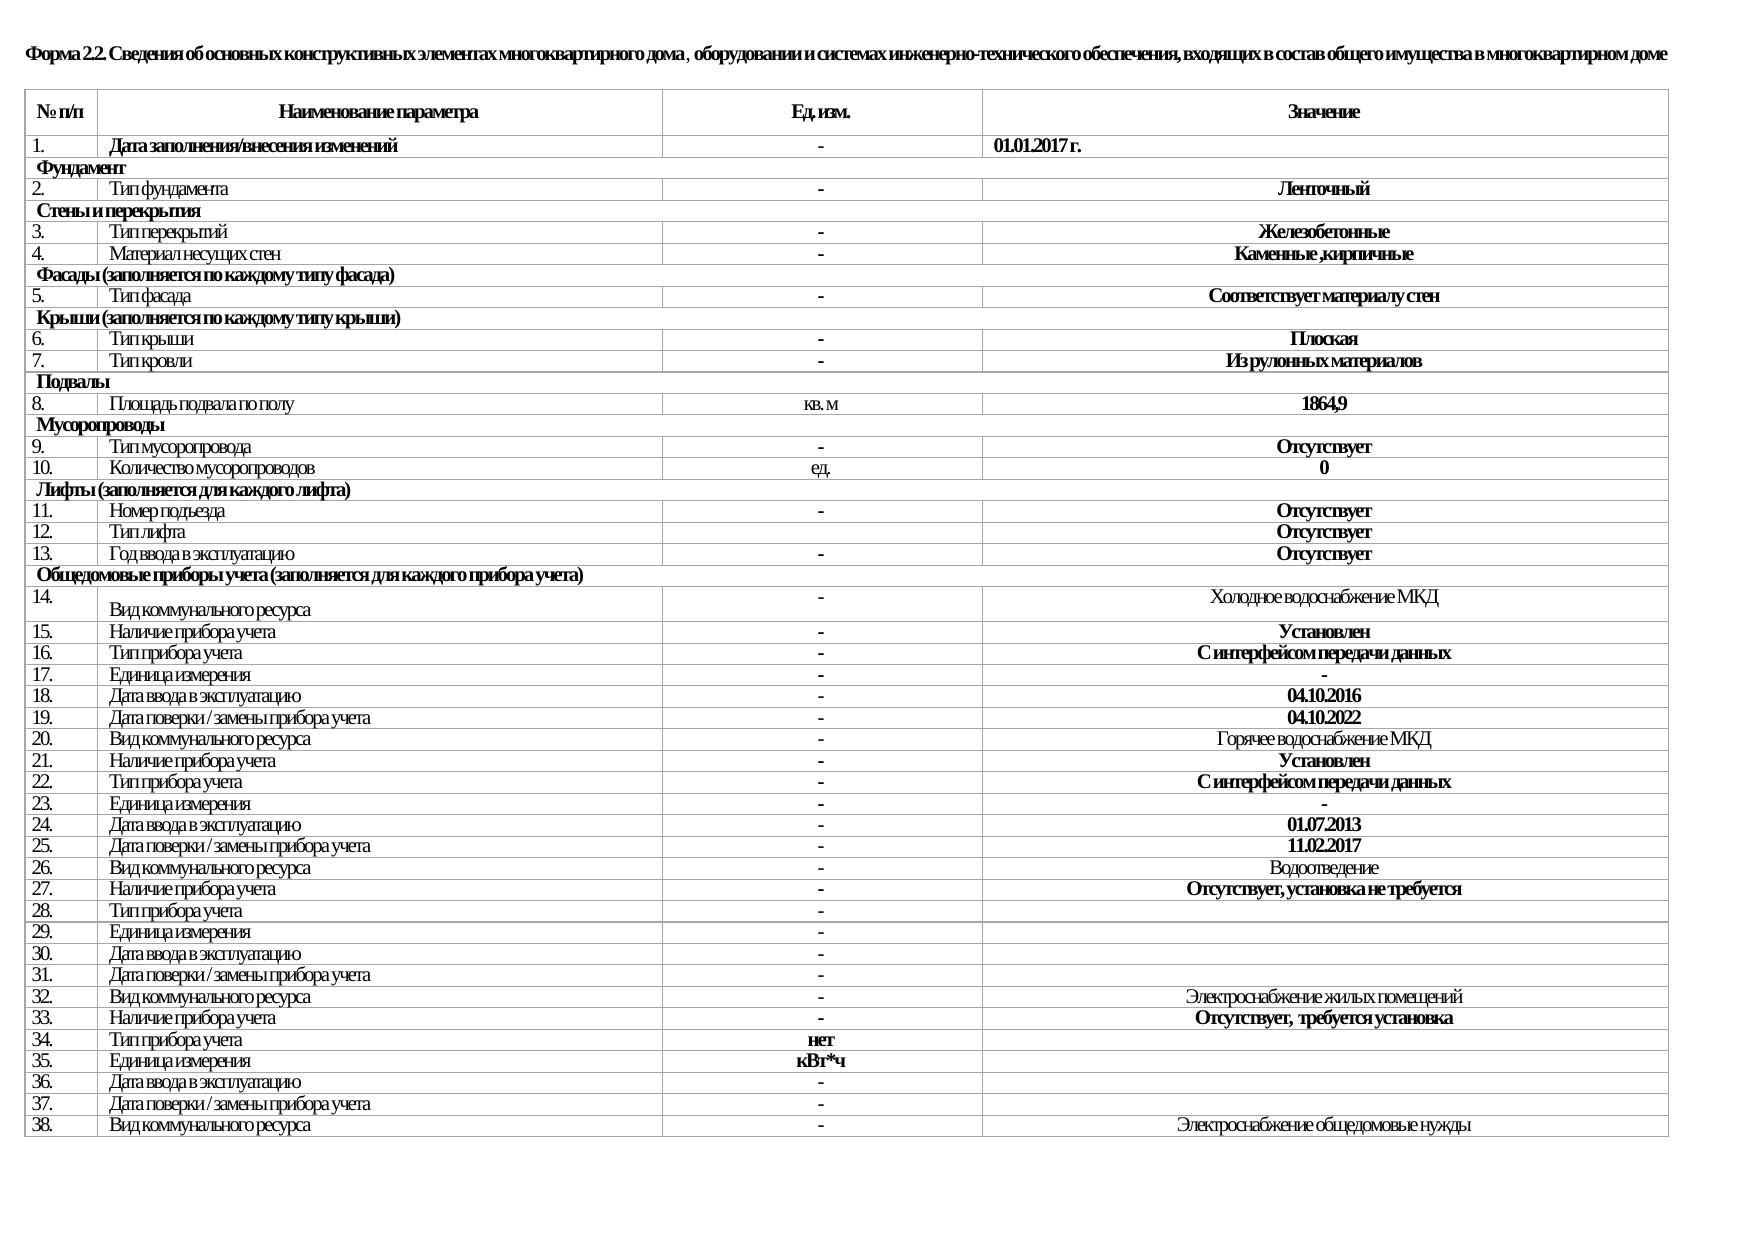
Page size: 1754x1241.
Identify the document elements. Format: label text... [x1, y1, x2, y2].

table_cell 04.10.2016 [983, 686, 1668, 707]
table_cell - [663, 136, 982, 157]
table_cell Год ввода в эксплуатацию [98, 544, 662, 564]
table_cell [26, 944, 97, 964]
table_cell Наличие прибора учета [98, 751, 662, 771]
table_cell ед. [663, 458, 982, 479]
table_cell - [663, 751, 982, 771]
table_cell [26, 179, 97, 200]
table_header Наименование параметра [98, 90, 662, 135]
table_cell Железобетонные [983, 222, 1668, 243]
table_cell 0 [983, 458, 1668, 479]
table_cell [983, 901, 1668, 921]
table_cell [26, 501, 97, 522]
table_cell Дата ввода в эксплуатацию [98, 686, 662, 707]
table_cell [26, 1051, 97, 1072]
table_cell [26, 351, 97, 371]
table_cell [26, 772, 97, 793]
table_cell [26, 287, 97, 307]
table_cell [26, 330, 97, 350]
table_cell Крыши (заполняется по каждому типу крыши) [26, 308, 1668, 328]
table_cell Дата заполнения/внесения изменений [98, 136, 662, 157]
table_cell - [663, 437, 982, 457]
table_cell Тип фундамента [98, 179, 662, 200]
table_cell 01.07.2013 [983, 815, 1668, 836]
table_cell Фасады (заполняется по каждому типу фасада) [26, 265, 1668, 286]
table_cell [26, 1073, 97, 1093]
table_cell Соответствует материалу стен [983, 287, 1668, 307]
table_cell С интерфейсом передачи данных [983, 644, 1668, 664]
table_cell Наличие прибора учета [98, 622, 662, 642]
table_cell [983, 1051, 1668, 1072]
text Форма 2.2. Сведения об основных конструктивных элементах многоквартирного дома, оборудовании и системах инженерно-технического обеспечения, входящих в состав общего имущества в многоквартирном доме [25, 44, 1668, 65]
table_header № п/п [26, 90, 97, 135]
table_cell - [983, 794, 1668, 814]
table_cell Тип прибора учета [98, 901, 662, 921]
table_cell - [663, 837, 982, 857]
table_cell - [663, 665, 982, 685]
table_cell [26, 1008, 97, 1029]
table_cell С интерфейсом передачи данных [983, 772, 1668, 793]
table_cell - [663, 965, 982, 986]
table_cell Тип мусоропровода [98, 437, 662, 457]
table_cell 1864,9 [983, 394, 1668, 414]
table_cell [26, 1094, 97, 1114]
table_cell - [663, 944, 982, 964]
table_cell [26, 394, 97, 414]
table_cell Тип прибора учета [98, 772, 662, 793]
table_cell [26, 644, 97, 664]
table_cell кв. м [663, 394, 982, 414]
table_header Значение [983, 90, 1668, 135]
table_cell Дата ввода в эксплуатацию [98, 1073, 662, 1093]
table_cell Отсутствует [983, 544, 1668, 564]
table_cell [26, 837, 97, 857]
table_cell [26, 523, 97, 543]
table_cell Дата поверки / замены прибора учета [98, 837, 662, 857]
table_cell [26, 815, 97, 836]
table_cell Дата поверки / замены прибора учета [98, 965, 662, 986]
table_cell - [663, 772, 982, 793]
table_cell [663, 523, 982, 543]
table_cell [26, 729, 97, 750]
table_cell [26, 244, 97, 264]
table_cell Вид коммунального ресурса [98, 858, 662, 878]
table_cell Дата ввода в эксплуатацию [98, 815, 662, 836]
table_cell Тип лифта [98, 523, 662, 543]
table_cell Тип крыши [98, 330, 662, 350]
table_cell [26, 686, 97, 707]
table_cell - [663, 880, 982, 900]
table_cell 11.02.2017 [983, 837, 1668, 857]
table_cell - [663, 287, 982, 307]
table_cell Площадь подвала по полу [98, 394, 662, 414]
table_cell Тип перекрытий [98, 222, 662, 243]
table_cell Тип прибора учета [98, 644, 662, 664]
table_cell Наличие прибора учета [98, 1008, 662, 1029]
table_cell - [663, 351, 982, 371]
table_cell Тип кровли [98, 351, 662, 371]
table_cell 04.10.2022 [983, 708, 1668, 728]
table_cell Электроснабжение жилых помещений [983, 987, 1668, 1007]
table_cell [26, 794, 97, 814]
table_cell Наличие прибора учета [98, 880, 662, 900]
table_cell [26, 622, 97, 642]
table_cell - [663, 794, 982, 814]
table_cell [26, 708, 97, 728]
table_cell - [663, 179, 982, 200]
table_cell Материал несущих стен [98, 244, 662, 264]
table_cell - [663, 987, 982, 1007]
table_cell - [663, 587, 982, 621]
table_cell - [663, 1073, 982, 1093]
table_cell Установлен [983, 622, 1668, 642]
table_cell [26, 136, 97, 157]
table_cell Холодное водоснабжение МКД [983, 587, 1668, 621]
table_cell - [663, 622, 982, 642]
table_cell [983, 923, 1668, 943]
table_header Ед. изм. [663, 90, 982, 135]
table_cell [983, 1073, 1668, 1093]
table_cell кВт*ч [663, 1051, 982, 1072]
table_cell [26, 901, 97, 921]
table_cell Вид коммунального ресурса [98, 1116, 662, 1136]
table_cell - [663, 923, 982, 943]
table_cell Ленточный [983, 179, 1668, 200]
table_cell [26, 880, 97, 900]
table_cell Единица измерения [98, 923, 662, 943]
table_cell Мусоропроводы [26, 415, 1668, 436]
table_cell Отсутствует [983, 501, 1668, 522]
table_cell - [663, 644, 982, 664]
table_cell - [663, 1008, 982, 1029]
table_cell [983, 1030, 1668, 1050]
table_cell - [663, 858, 982, 878]
table_cell - [663, 1094, 982, 1114]
table_cell - [663, 1116, 982, 1136]
table_cell [26, 923, 97, 943]
table_cell [26, 965, 97, 986]
table_cell Горячее водоснабжение МКД [983, 729, 1668, 750]
table_cell - [663, 708, 982, 728]
table_cell [26, 665, 97, 685]
table_cell [26, 858, 97, 878]
table_cell 01.01.2017 г. [983, 136, 1668, 157]
table_cell [983, 1094, 1668, 1114]
table_cell [26, 1116, 97, 1136]
table_cell [26, 987, 97, 1007]
table_cell Установлен [983, 751, 1668, 771]
table_cell Единица измерения [98, 794, 662, 814]
table_cell Вид коммунального ресурса [98, 987, 662, 1007]
table_cell Дата ввода в эксплуатацию [98, 944, 662, 964]
table_cell нет [663, 1030, 982, 1050]
table_cell - [663, 222, 982, 243]
table_cell [26, 458, 97, 479]
table_cell Плоская [983, 330, 1668, 350]
table_cell - [663, 901, 982, 921]
table_cell Подвалы [26, 373, 1668, 393]
table_cell Водоотведение [983, 858, 1668, 878]
table_cell Фундамент [26, 158, 1668, 178]
table_cell Вид коммунального ресурса [98, 587, 662, 621]
table_cell - [663, 686, 982, 707]
table_cell Отсутствует [983, 523, 1668, 543]
table_cell Тип фасада [98, 287, 662, 307]
table_cell Дата поверки / замены прибора учета [98, 708, 662, 728]
table_cell - [663, 244, 982, 264]
table_cell Количество мусоропроводов [98, 458, 662, 479]
table_cell [26, 751, 97, 771]
table_cell Номер подъезда [98, 501, 662, 522]
table_cell [983, 965, 1668, 986]
table_cell [983, 944, 1668, 964]
table_cell Лифты (заполняется для каждого лифта) [26, 480, 1668, 500]
table_cell Вид коммунального ресурса [98, 729, 662, 750]
table_cell Единица измерения [98, 665, 662, 685]
table_cell Электроснабжение общедомовые нужды [983, 1116, 1668, 1136]
table_cell Дата поверки / замены прибора учета [98, 1094, 662, 1114]
table_cell - [663, 501, 982, 522]
table_cell Каменные ,кирпичные [983, 244, 1668, 264]
table_cell Отсутствует, требуется установка [983, 1008, 1668, 1029]
table_cell Стены и перекрытия [26, 201, 1668, 221]
table_cell - [663, 729, 982, 750]
table_cell - [663, 815, 982, 836]
table_cell Отсутствует [983, 437, 1668, 457]
table_cell Единица измерения [98, 1051, 662, 1072]
table_cell Общедомовые приборы учета (заполняется для каждого прибора учета) [26, 566, 1668, 586]
table_cell Из рулонных материалов [983, 351, 1668, 371]
table_cell - [663, 330, 982, 350]
table_cell Тип прибора учета [98, 1030, 662, 1050]
table_cell [26, 544, 97, 564]
table_cell [26, 1030, 97, 1050]
table_cell - [663, 544, 982, 564]
table_cell [26, 587, 97, 621]
table_cell - [983, 665, 1668, 685]
table_cell Отсутствует, установка не требуется [983, 880, 1668, 900]
table_cell [26, 222, 97, 243]
table_cell [26, 437, 97, 457]
